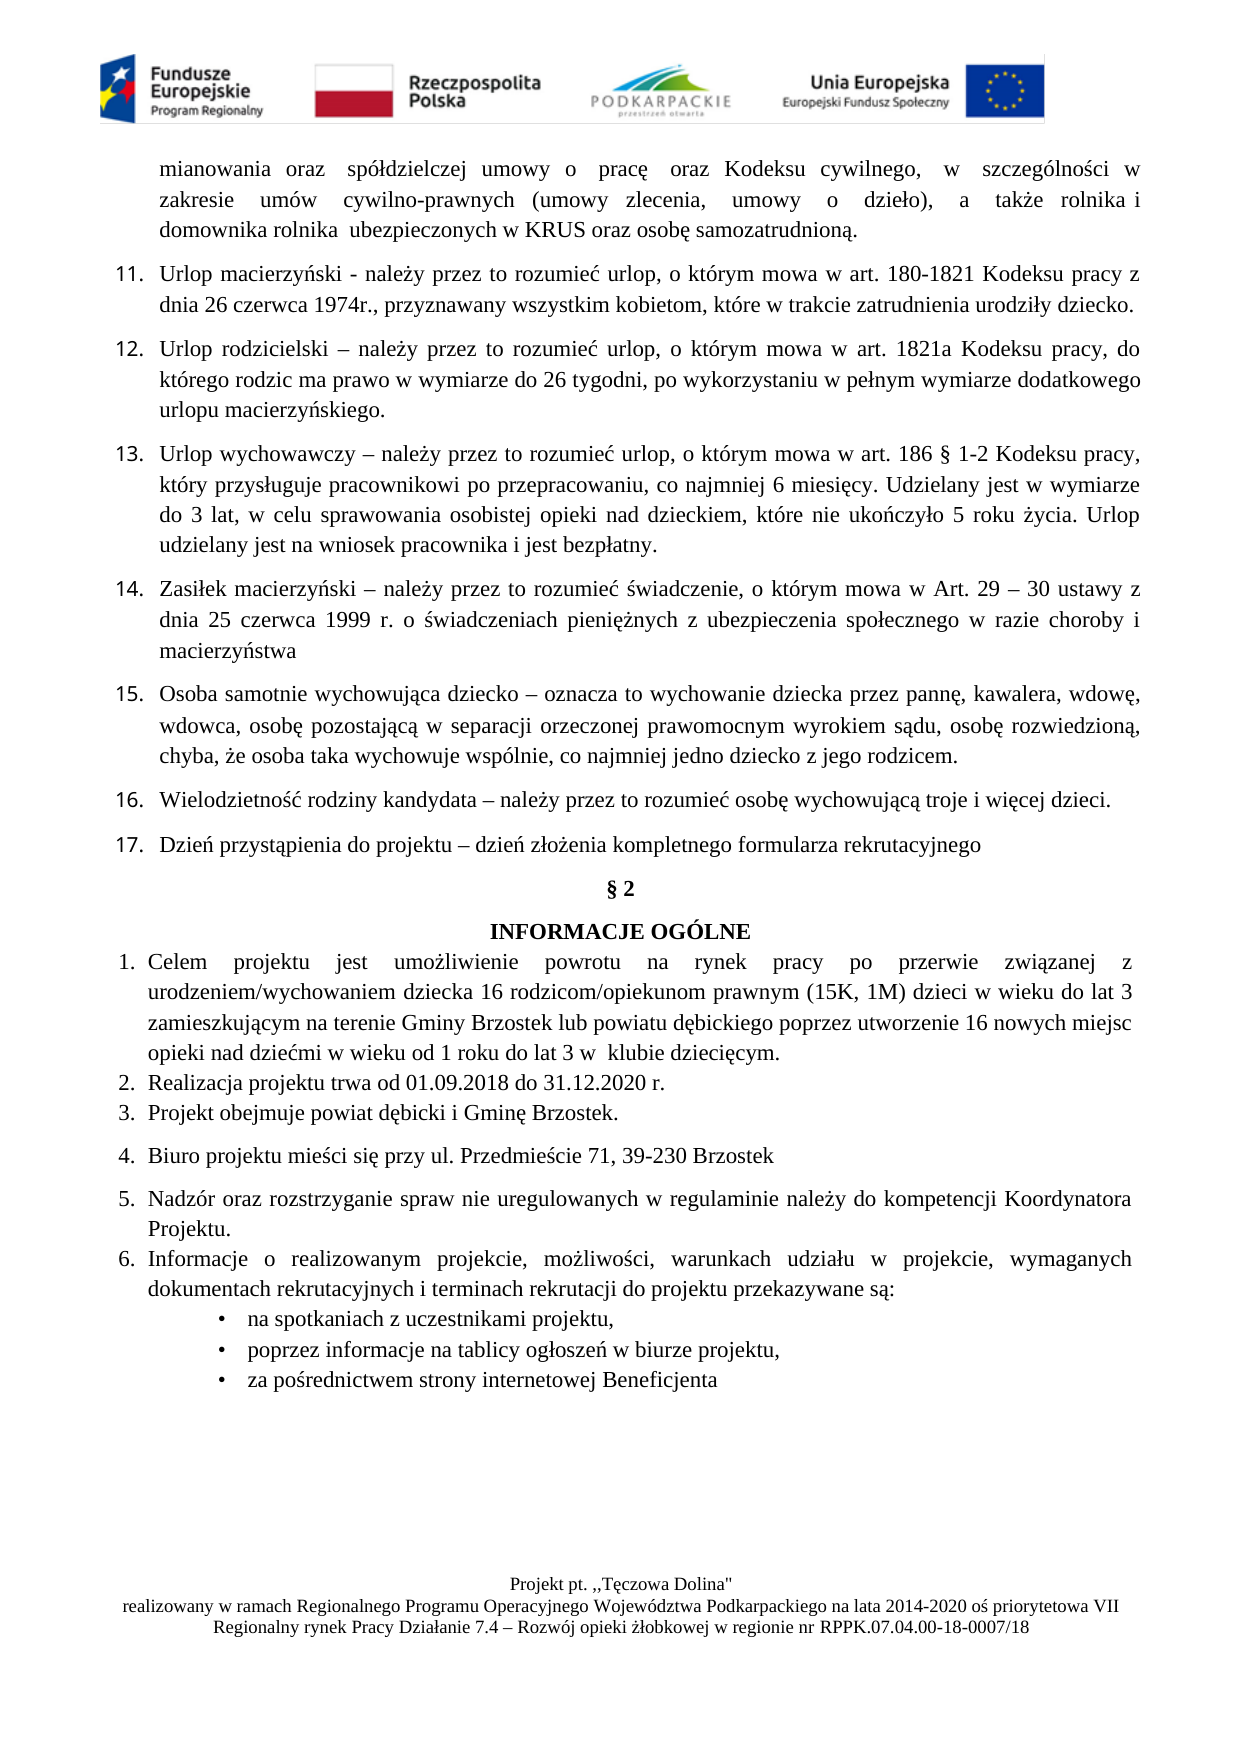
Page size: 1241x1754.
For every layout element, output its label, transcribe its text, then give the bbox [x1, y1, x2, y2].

list Biuro projektu mieści się przy ul. Przedmieście 71, 39-230 Brzostek [118, 1142, 1142, 1168]
list poprzez informacje na tablicy ogłoszeń w biurze projektu, [218, 1336, 1133, 1362]
list Osoba samotnie wychowująca dziecko – oznacza to wychowanie dziecka przez pannę, kawalera, wdowę, wdowca, osobę pozostającą w separacji orzeczonej prawomocnym wyrokiem sądu, osobę rozwiedzioną, chyba, że osoba taka wychowuje wspólnie, co najmniej jedno dziecko z jego rodzicem. [115, 679, 1142, 768]
list Celem projektu jest umożliwienie powrotu na rynek pracy po przerwie związanej z urodzeniem/wychowaniem dziecka 16 rodzicom/opiekunom prawnym (15K, 1M) dzieci w wieku do lat 3 zamieszkującym na terenie Gminy Brzostek lub powiatu dębickiego poprzez utworzenie 16 nowych miejsc opieki nad dziećmi w wieku od 1 roku do lat 3 w klubie dziecięcym. [118, 948, 1133, 1065]
list na spotkaniach z uczestnikami projektu, [218, 1305, 1133, 1332]
list Realizacja projektu trwa od 01.09.2018 do 31.12.2020 r. [118, 1069, 1133, 1095]
list Urlop wychowawczy – należy przez to rozumieć urlop, o którym mowa w art. 186 § 1-2 Kodeksu pracy, który przysługuje pracownikowi po przepracowaniu, co najmniej 6 miesięcy. Udzielany jest w wymiarze do 3 lat, w celu sprawowania osobistej opieki nad dzieckiem, które nie ukończyło 5 roku życia. Urlop udzielany jest na wniosek pracownika i jest bezpłatny. [115, 439, 1142, 558]
list Zasiłek macierzyński – należy przez to rozumieć świadczenie, o którym mowa w Art. 29 – 30 ustawy z dnia 25 czerwca 1999 r. o świadczeniach pieniężnych z ubezpieczenia społecznego w razie choroby i macierzyństwa [115, 574, 1142, 663]
list Urlop rodzicielski – należy przez to rozumieć urlop, o którym mowa w art. 1821a Kodeksu pracy, do którego rodzic ma prawo w wymiarze do 26 tygodni, po wykorzystaniu w pełnym wymiarze dodatkowego urlopu macierzyńskiego. [115, 334, 1142, 422]
list Nadzór oraz rozstrzyganie spraw nie uregulowanych w regulaminie należy do kompetencji Koordynatora Projektu. [118, 1184, 1133, 1241]
picture [100, 54, 1046, 125]
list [115, 156, 1142, 242]
subtitle § 2 [410, 875, 831, 901]
list Dzień przystąpienia do projektu – dzień złożenia kompletnego formularza rekrutacyjnego [115, 830, 1142, 858]
list Urlop macierzyński - należy przez to rozumieć urlop, o którym mowa w art. 180-1821 Kodeksu pracy z dnia 26 czerwca 1974r., przyznawany wszystkim kobietom, które w trakcie zatrudnienia urodziły dziecko. [115, 259, 1142, 317]
list Informacje o realizowanym projekcie, możliwości, warunkach udziału w projekcie, wymaganych dokumentach rekrutacyjnych i terminach rekrutacji do projektu przekazywane są: [118, 1245, 1133, 1302]
text INFORMACJE OGÓLNE [410, 918, 831, 944]
list Wielodzietność rodziny kandydata – należy przez to rozumieć osobę wychowującą troje i więcej dzieci. [115, 785, 1142, 813]
list za pośrednictwem strony internetowej Beneficjenta [218, 1366, 1133, 1392]
list Projekt obejmuje powiat dębicki i Gminę Brzostek. [118, 1099, 1133, 1126]
